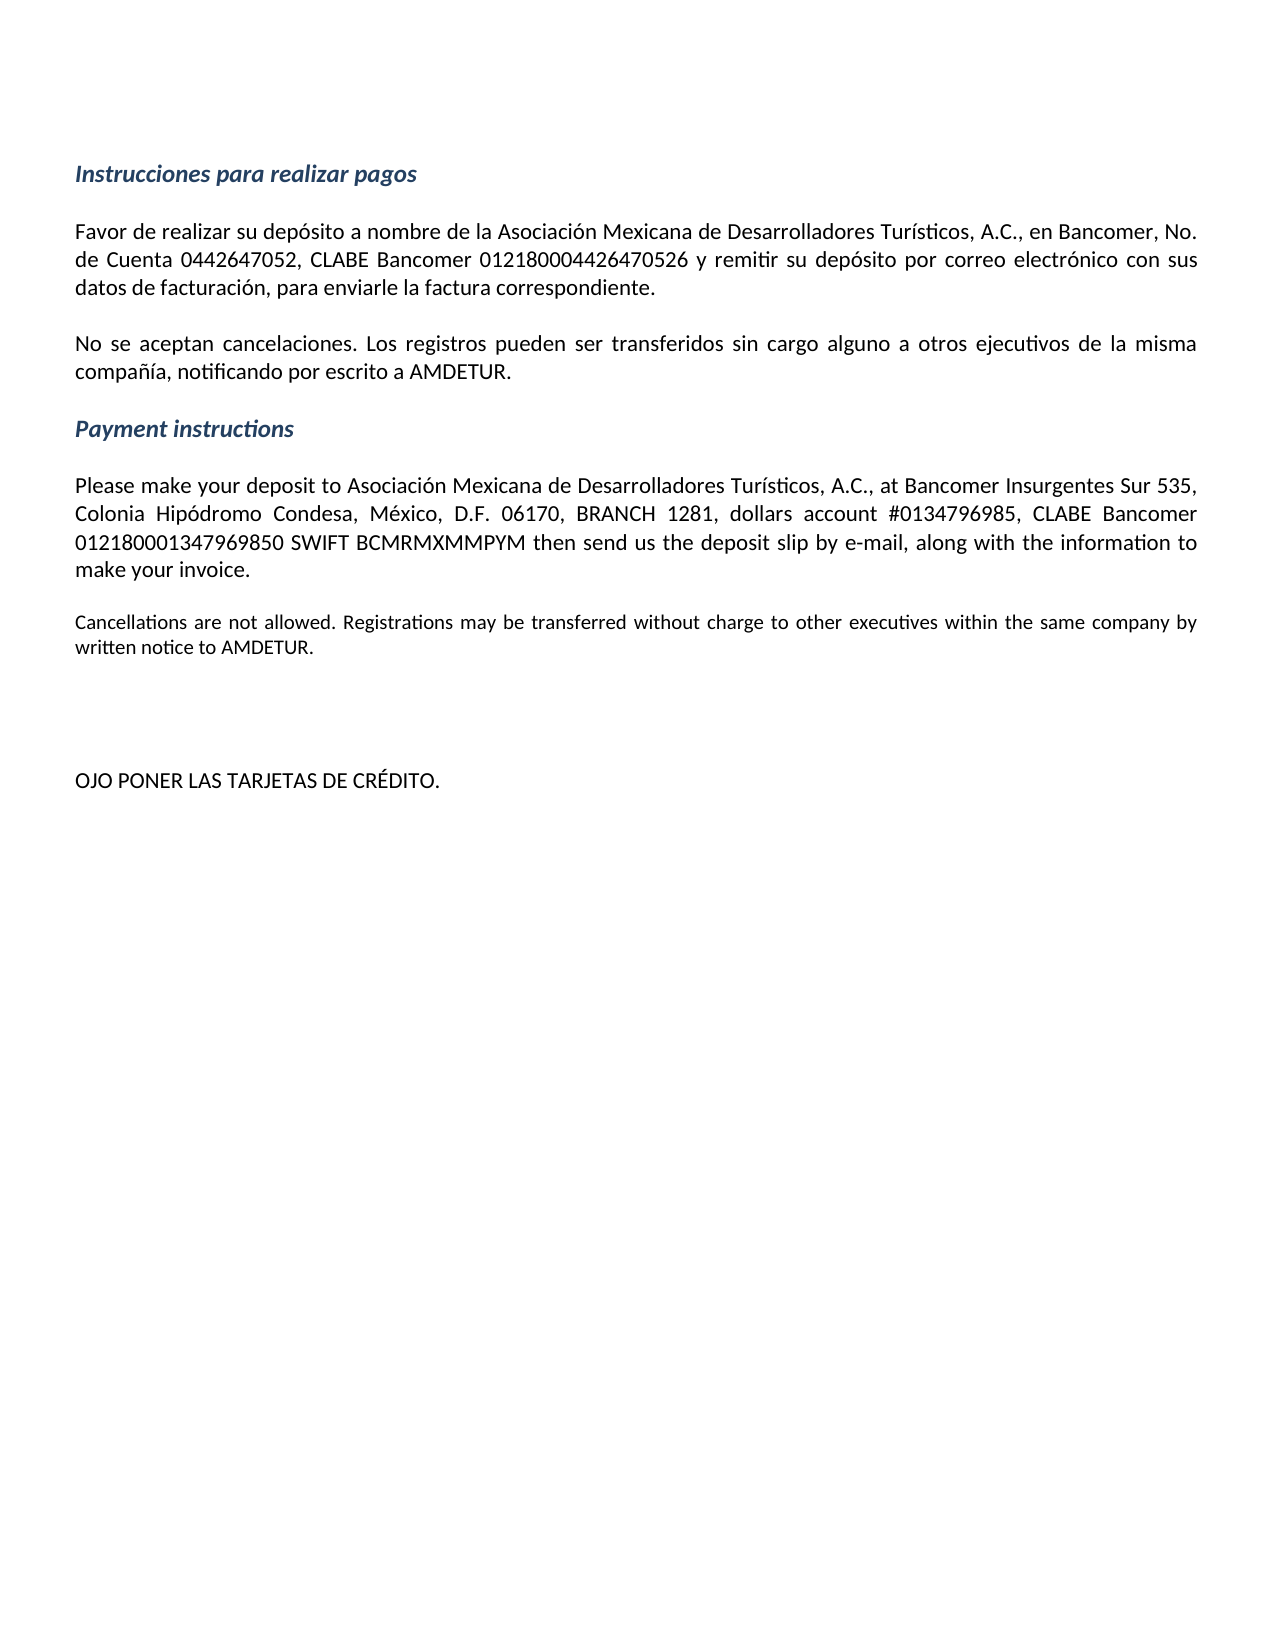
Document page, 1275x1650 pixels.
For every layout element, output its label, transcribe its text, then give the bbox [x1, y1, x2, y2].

text OJO PONER LAS TARJETAS DE CRÉDITO. [75, 766, 1200, 794]
text Cancellations are not allowed. Registrations may be transferred without charge to other executives within the same company by written notice to AMDETUR. [75, 609, 1200, 660]
text Payment instructions [75, 413, 1200, 443]
text Instrucciones para realizar pagos [75, 158, 1200, 189]
text Favor de realizar su depósito a nombre de la Asociación Mexicana de Desarrolladores Turísticos, A.C., en Bancomer, No. de Cuenta 0442647052, CLABE Bancomer 012180004426470526 y remitir su depósito por correo electrónico con sus datos de facturación, para enviarle la factura correspondiente. [75, 217, 1200, 301]
text Please make your deposit to Asociación Mexicana de Desarrolladores Turísticos, A.C., at Bancomer Insurgentes Sur 535, Colonia Hipódromo Condesa, México, D.F. 06170, BRANCH 1281, dollars account #0134796985, CLABE Bancomer 012180001347969850 SWIFT BCMRMXMMPYM then send us the deposit slip by e-mail, along with the information to make your invoice. [75, 472, 1200, 584]
text No se aceptan cancelaciones. Los registros pueden ser transferidos sin cargo alguno a otros ejecutivos de la misma compañía, notificando por escrito a AMDETUR. [75, 329, 1200, 385]
